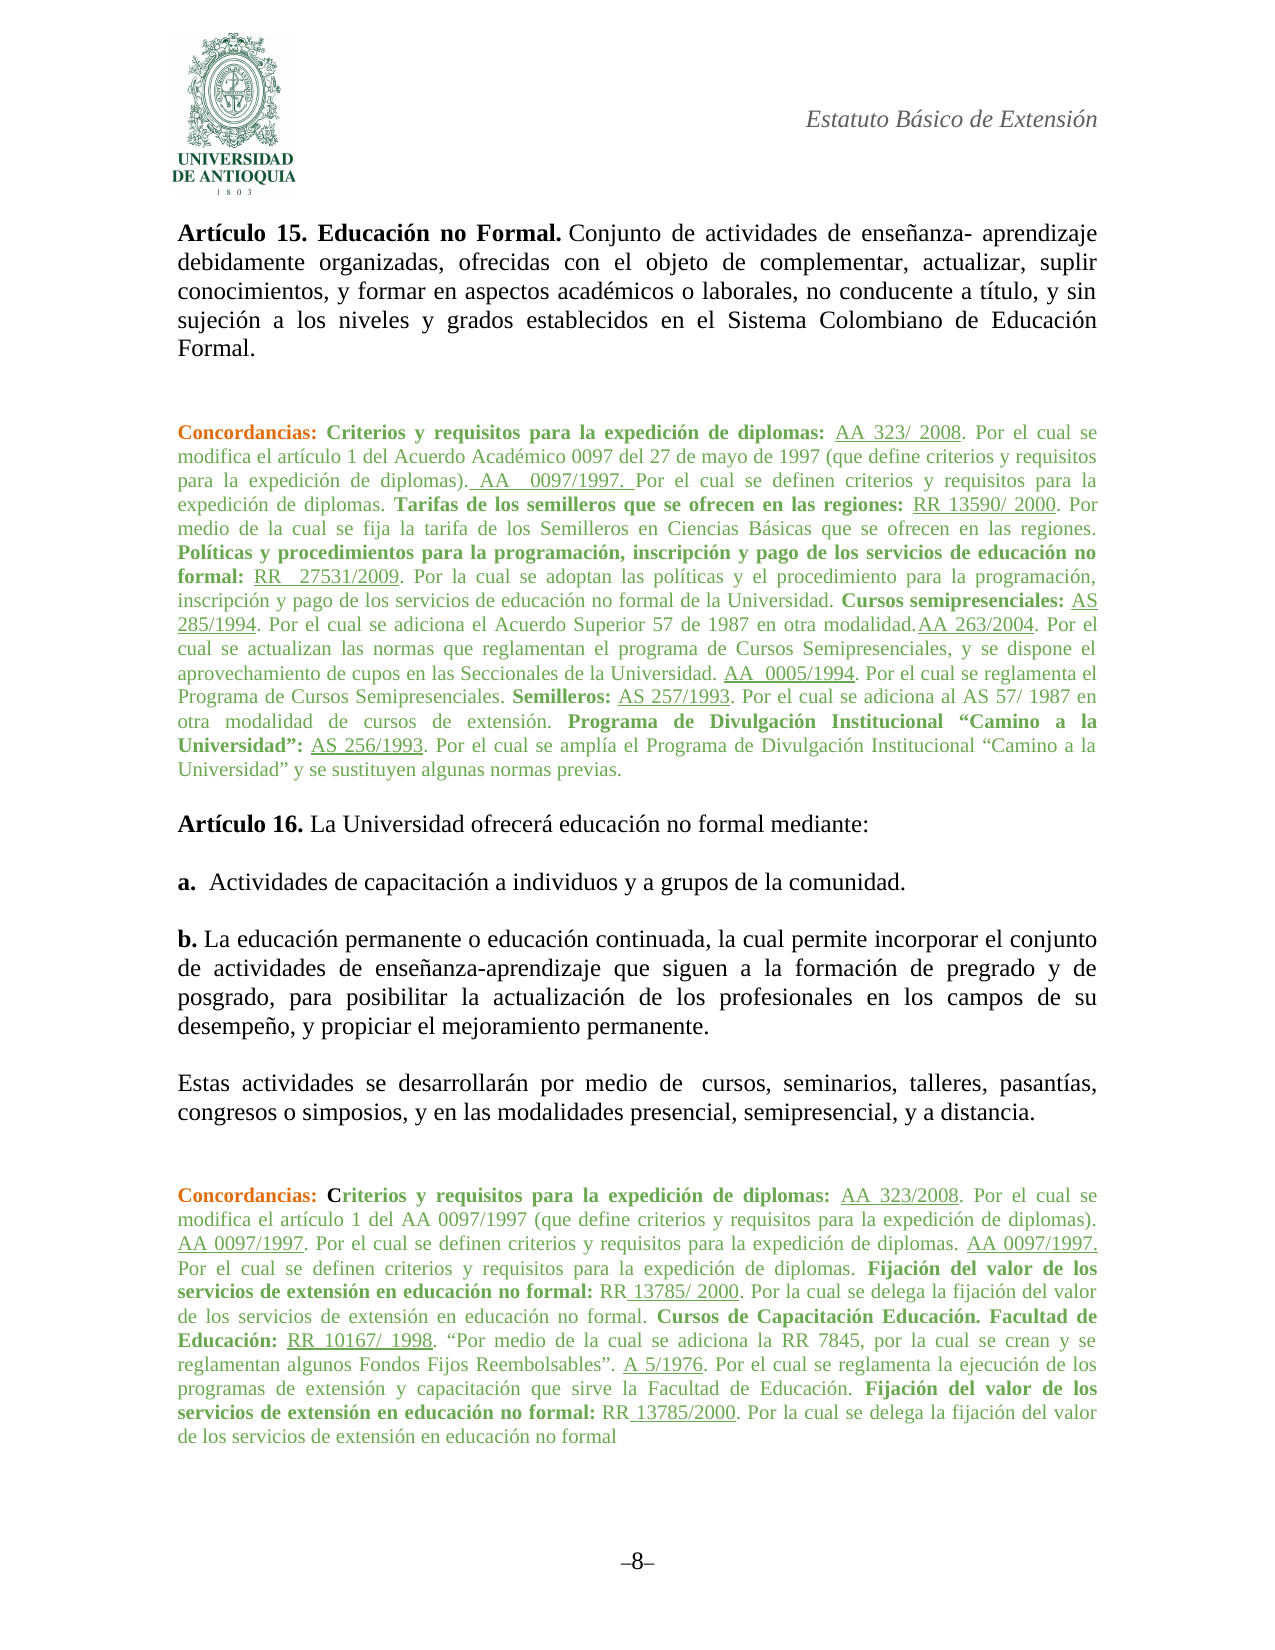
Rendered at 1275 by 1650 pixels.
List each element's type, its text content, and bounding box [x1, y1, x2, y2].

text Estas actividades se desarrollarán por medio de cursos, seminarios, talleres, pasantías, congresos o simposios, y en las modalidades presencial, semipresencial, y a distancia. [177, 1068, 1098, 1126]
text Artículo 15. Educación no Formal. Conjunto de actividades de enseñanza- aprendizaje debidamente organizadas, ofrecidas con el objeto de complementar, actualizar, suplir conocimientos, y formar en aspectos académicos o laborales, no conducente a título, y sin sujeción a los niveles y grados establecidos en el Sistema Colombiano de Educación Formal. [177, 218, 1098, 362]
picture [172, 33, 296, 195]
text a. Actividades de capacitación a individuos y a grupos de la comunidad. [177, 867, 1098, 896]
text Concordancias: Criterios y requisitos para la expedición de diplomas: AA 323/ 2008. Por el cual se modifica el artículo 1 del Acuerdo Académico 0097 del 27 de mayo de 1997 (que define criterios y requisitos para la expedición de diplomas). AA 0097/1997. Por el cual se definen criterios y requisitos para la expedición de diplomas. Tarifas de los semilleros que se ofrecen en las regiones: RR 13590/ 2000. Por medio de la cual se fija la tarifa de los Semilleros en Ciencias Básicas que se ofrecen en las regiones. Políticas y procedimientos para la programación, inscripción y pago de los servicios de educación no formal: RR 27531/2009. Por la cual se adoptan las políticas y el procedimiento para la programación, inscripción y pago de los servicios de educación no formal de la Universidad. Cursos semipresenciales: AS 285/1994. Por el cual se adiciona el Acuerdo Superior 57 de 1987 en otra modalidad.AA 263/2004. Por el cual se actualizan las normas que reglamentan el programa de Cursos Semipresenciales, y se dispone el aprovechamiento de cupos en las Seccionales de la Universidad. AA 0005/1994. Por el cual se reglamenta el Programa de Cursos Semipresenciales. Semilleros: AS 257/1993. Por el cual se adiciona al AS 57/ 1987 en otra modalidad de cursos de extensión. Programa de Divulgación Institucional “Camino a la Universidad”: AS 256/1993. Por el cual se amplía el Programa de Divulgación Institucional “Camino a la Universidad” y se sustituyen algunas normas previas. [177, 420, 1098, 781]
text Concordancias: Criterios y requisitos para la expedición de diplomas: AA 323/2008. Por el cual se modifica el artículo 1 del AA 0097/1997 (que define criterios y requisitos para la expedición de diplomas). AA 0097/1997. Por el cual se definen criterios y requisitos para la expedición de diplomas. AA 0097/1997. Por el cual se definen criterios y requisitos para la expedición de diplomas. Fijación del valor de los servicios de extensión en educación no formal: RR 13785/ 2000. Por la cual se delega la fijación del valor de los servicios de extensión en educación no formal. Cursos de Capacitación Educación. Facultad de Educación: RR 10167/ 1998. “Por medio de la cual se adiciona la RR 7845, por la cual se crean y se reglamentan algunos Fondos Fijos Reembolsables”. A 5/1976. Por el cual se reglamenta la ejecución de los programas de extensión y capacitación que sirve la Facultad de Educación. Fijación del valor de los servicios de extensión en educación no formal: RR 13785/2000. Por la cual se delega la fijación del valor de los servicios de extensión en educación no formal [177, 1183, 1098, 1448]
text b. La educación permanente o educación continuada, la cual permite incorporar el conjunto de actividades de enseñanza-aprendizaje que siguen a la formación de pregrado y de posgrado, para posibilitar la actualización de los profesionales en los campos de su desempeño, y propiciar el mejoramiento permanente. [177, 924, 1098, 1039]
text Artículo 16. La Universidad ofrecerá educación no formal mediante: [177, 809, 1098, 838]
